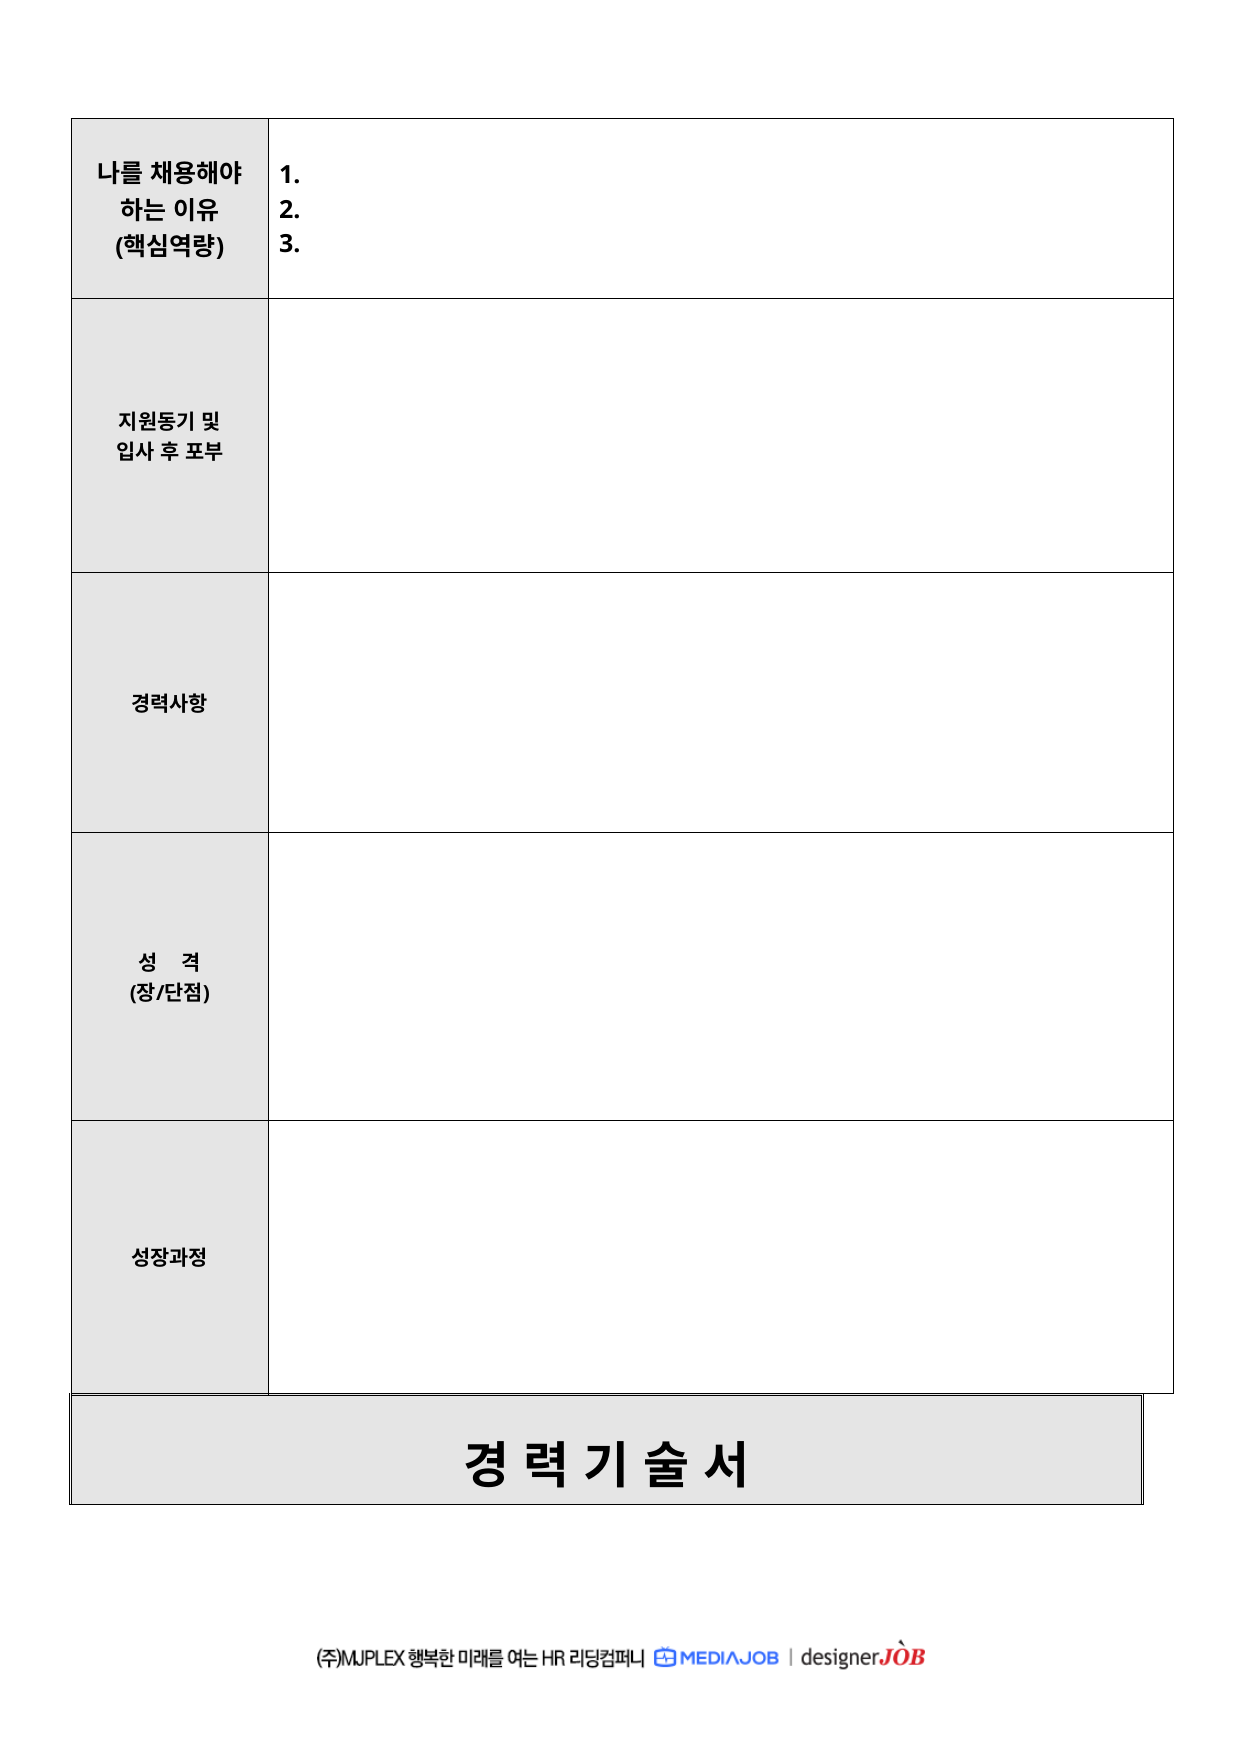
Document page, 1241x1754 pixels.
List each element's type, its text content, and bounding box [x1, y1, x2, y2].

table_cell [269, 573, 1173, 832]
table_cell [269, 1121, 1173, 1393]
table_cell 경 력 기 술 서 [72, 1396, 1141, 1504]
table_cell 2. 3. [269, 119, 1173, 298]
table_cell 나를 채용해야 하는 이유 (핵심역량) [72, 119, 268, 298]
table_cell 성 격 (장/단점) [72, 833, 268, 1120]
table_cell 지원동기 및 입사 후 포부 [72, 299, 268, 572]
table_cell [269, 299, 1173, 572]
table_cell 경력사항 [72, 573, 268, 832]
table_cell [269, 833, 1173, 1120]
picture [294, 1635, 947, 1674]
table_cell 성장과정 [72, 1121, 268, 1393]
